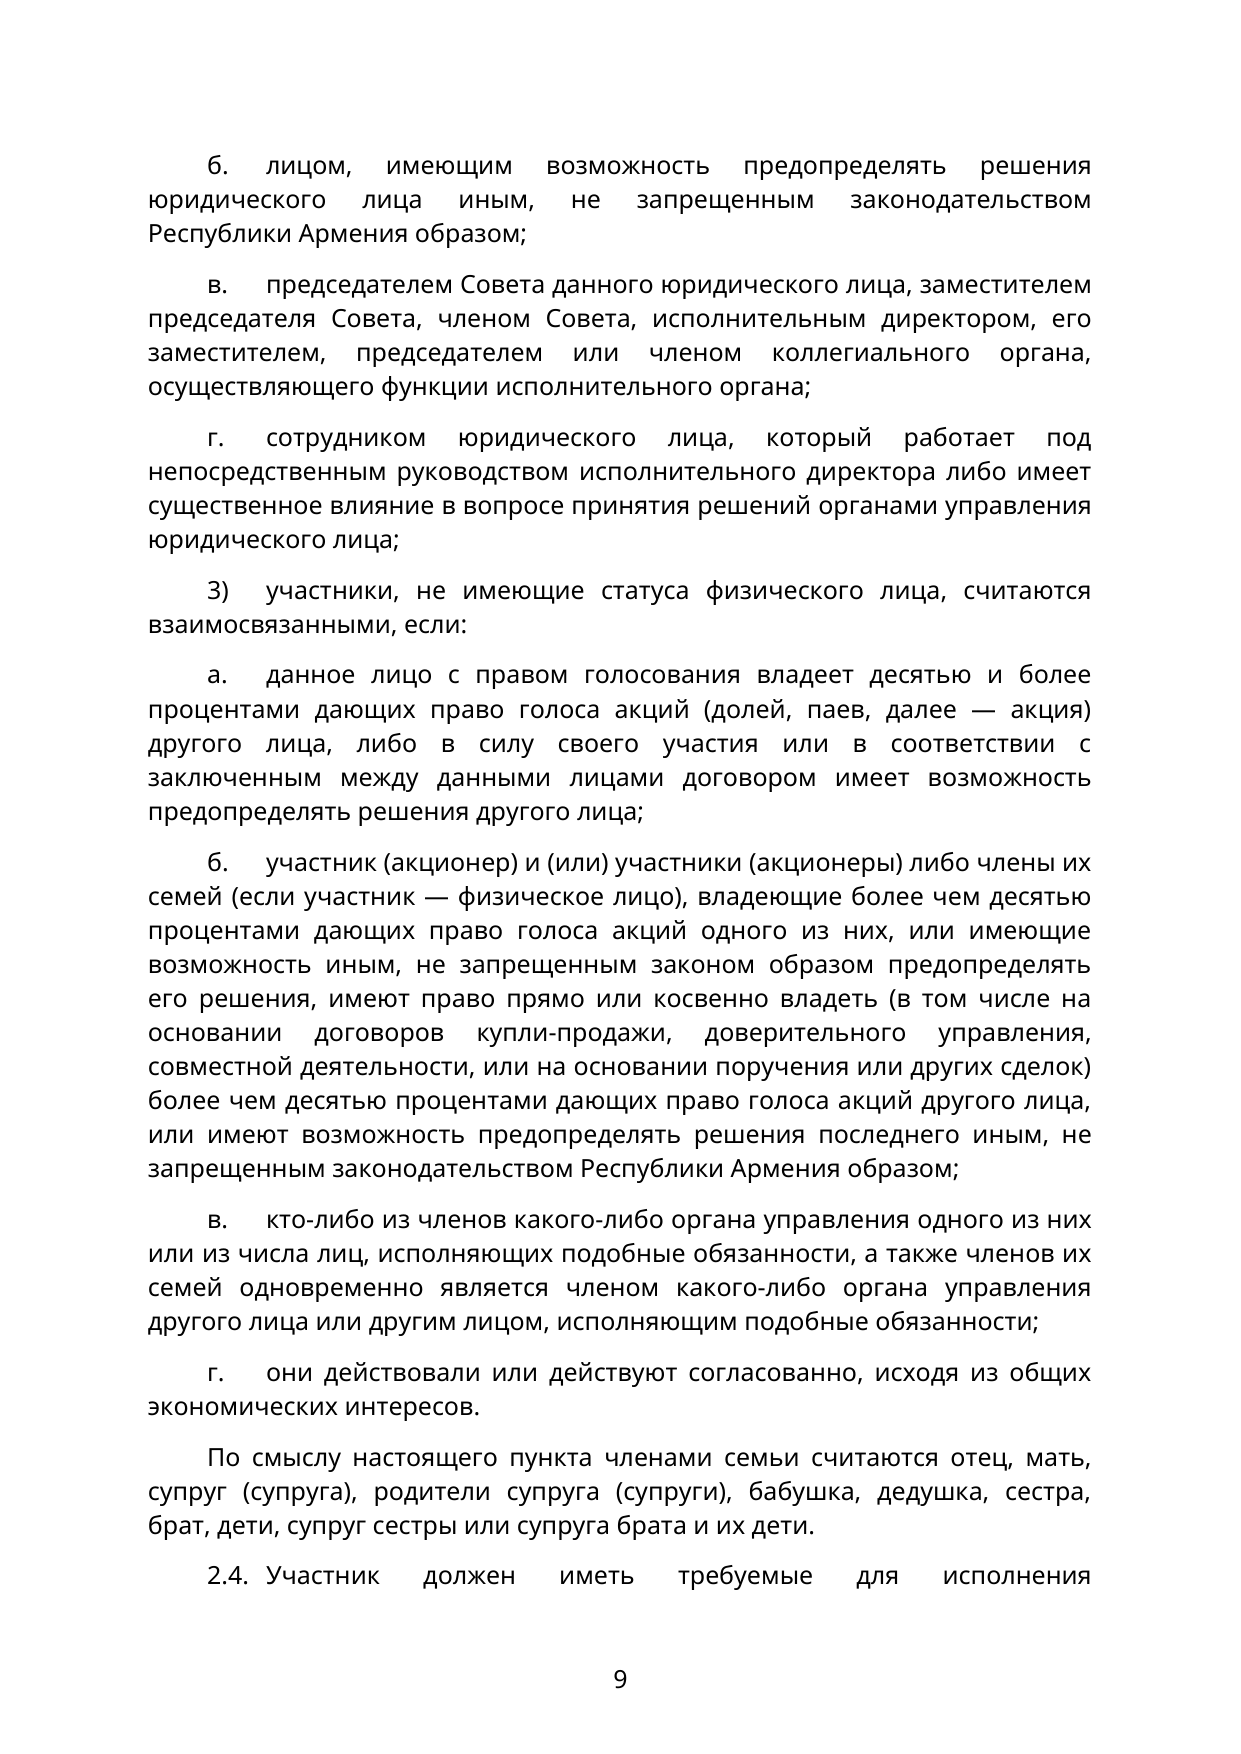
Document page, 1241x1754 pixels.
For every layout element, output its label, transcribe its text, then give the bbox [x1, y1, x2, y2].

text в. кто-либо из членов какого-либо органа управления одного из них или из числа лиц, исполняющих подобные обязанности, а также членов их семей одновременно является членом какого-либо органа управления другого лица или другим лицом, исполняющим подобные обязанности; [148, 1201, 1092, 1338]
text б. участник (акционер) и (или) участники (акционеры) либо члены их семей (если участник — физическое лицо), владеющие более чем десятью процентами дающих право голоса акций одного из них, или имеющие возможность иным, не запрещенным законом образом предопределять его решения, имеют право прямо или косвенно владеть (в том числе на основании договоров купли-продажи, доверительного управления, совместной деятельности, или на основании поручения или других сделок) более чем десятью процентами дающих право голоса акций другого лица, или имеют возможность предопределять решения последнего иным, не запрещенным законодательством Республики Армения образом; [148, 844, 1092, 1185]
text б. лицом, имеющим возможность предопределять решения юридического лица иным, не запрещенным законодательством Республики Армения образом; [148, 148, 1092, 250]
text а. данное лицо с правом голосования владеет десятью и более процентами дающих право голоса акций (долей, паев, далее — акция) другого лица, либо в силу своего участия или в соответствии с заключенным между данными лицами договором имеет возможность предопределять решения другого лица; [148, 657, 1092, 827]
text По смыслу настоящего пункта членами семьи считаются отец, мать, супруг (супруга), родители супруга (супруги), бабушка, дедушка, сестра, брат, дети, супруг сестры или супруга брата и их дети. [148, 1439, 1092, 1541]
text г. сотрудником юридического лица, который работает под непосредственным руководством исполнительного директора либо имеет существенное влияние в вопросе принятия решений органами управления юридического лица; [148, 419, 1092, 556]
text 3) участники, не имеющие статуса физического лица, считаются взаимосвязанными, если: [148, 572, 1092, 641]
text г. они действовали или действуют согласованно, исходя из общих экономических интересов. [148, 1354, 1092, 1422]
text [148, 1558, 1092, 1592]
text в. председателем Совета данного юридического лица, заместителем председателя Совета, членом Совета, исполнительным директором, его заместителем, председателем или членом коллегиального органа, осуществляющего функции исполнительного органа; [148, 267, 1092, 403]
